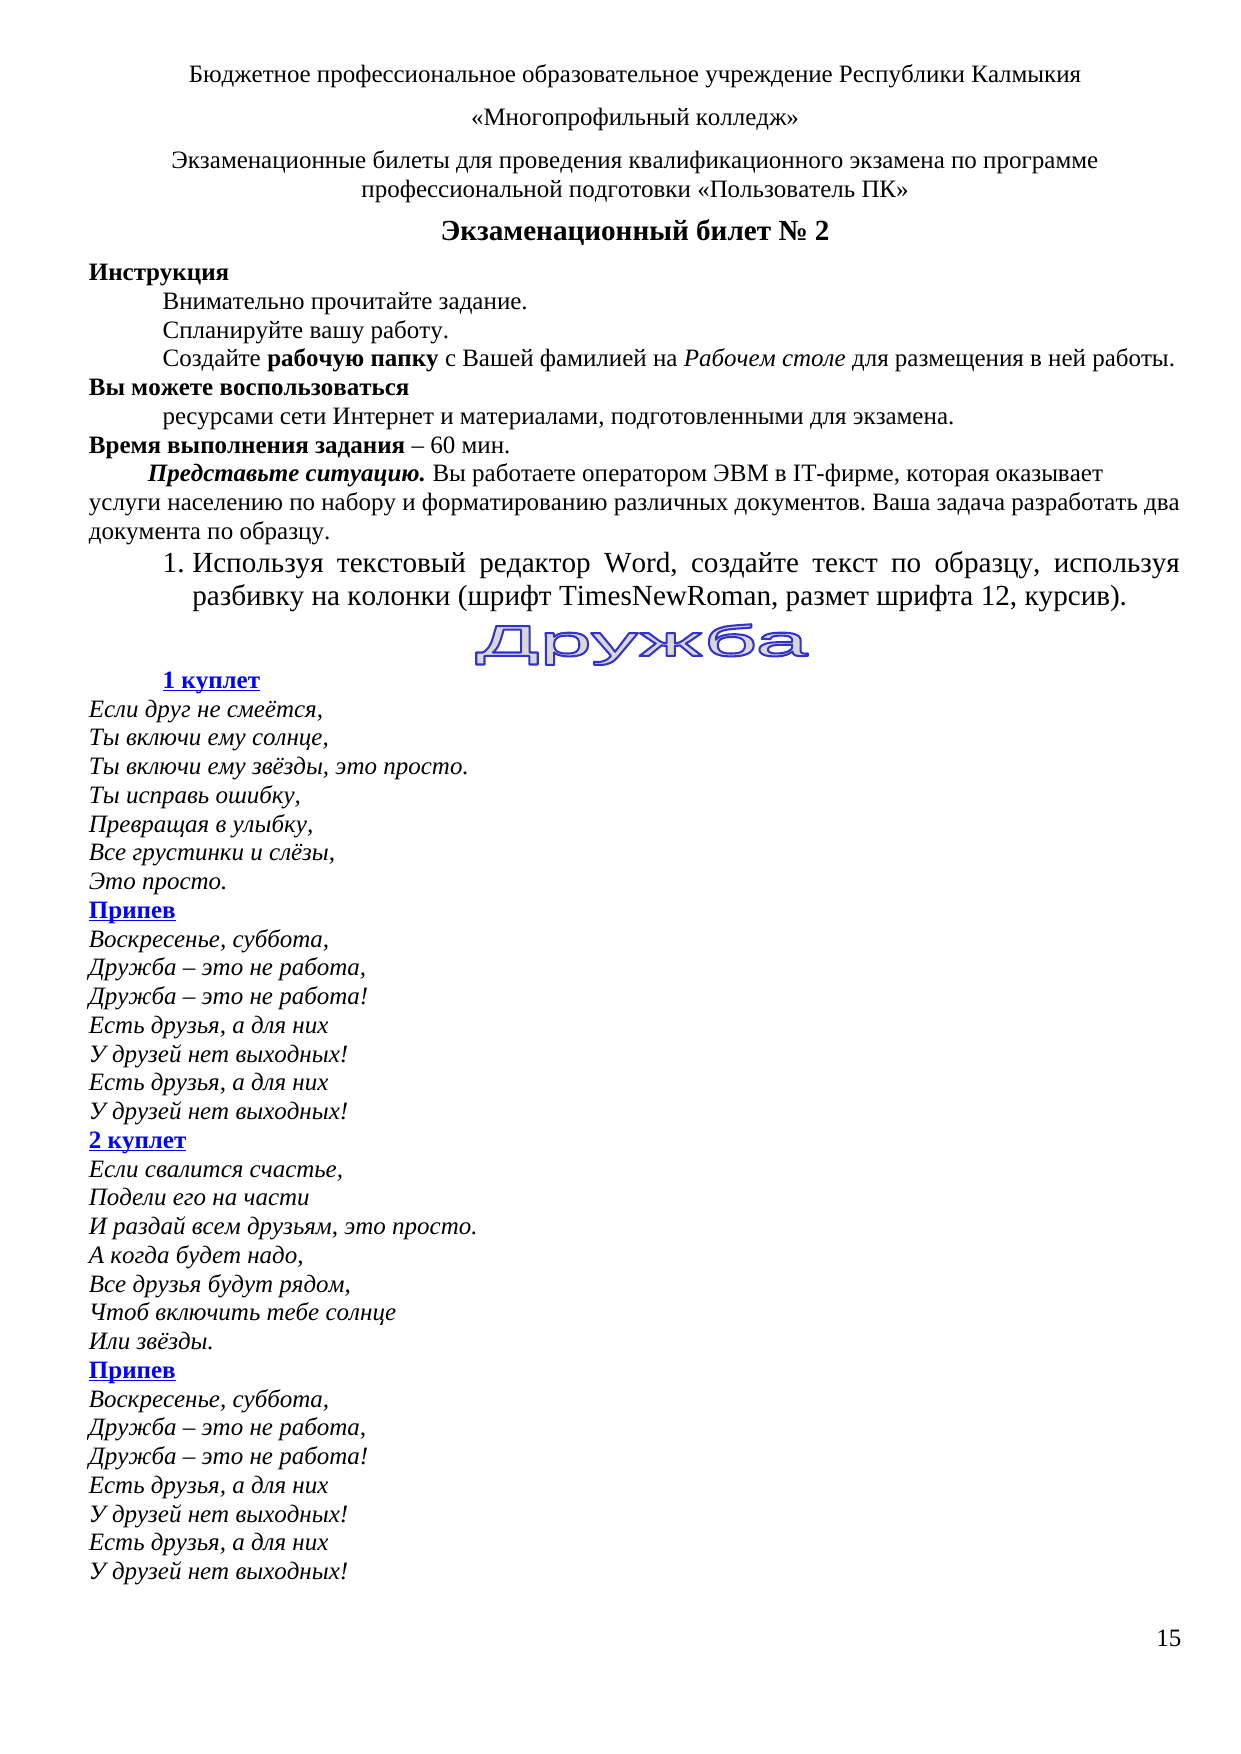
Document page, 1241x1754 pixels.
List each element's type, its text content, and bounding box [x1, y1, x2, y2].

text Бюджетное профессиональное образовательное учреждение Республики Калмыкия «Многопрофильный колледж» [89, 59, 1181, 131]
text Есть друзья, а для них У друзей нет выходных! Есть друзья, а для них У друзей нет выходных! [89, 1470, 598, 1585]
text Есть друзья, а для них У друзей нет выходных! Есть друзья, а для них У друзей нет выходных! [89, 1010, 598, 1125]
text 2 куплет Если свалится счастье, Подели его на части И раздай всем друзьям, это просто. А когда будет надо, Все друзья будут рядом, Чтоб включить тебе солнце Или звёзды. [89, 1125, 598, 1355]
list Используя текстовый редактор Word, создайте текст по образцу, используя разбивку на колонки (шрифт TimesNewRoman, размет шрифта 12, курсив). [162, 545, 1181, 612]
text Инструкция [89, 257, 1181, 286]
text Припев Воскресенье, суббота, Дружба – это не работа, Дружба – это не работа! [89, 895, 598, 1010]
text Спланируйте вашу работу. [89, 315, 1181, 343]
text Припев Воскресенье, суббота, Дружба – это не работа, Дружба – это не работа! [89, 1355, 598, 1470]
text Время выполнения задания – 60 мин. [89, 430, 1181, 458]
text 1 куплет Если друг не смеётся, Ты включи ему солнце, Ты включи ему звёзды, это просто. Ты исправь ошибку, Превращая в улыбку, Все грустинки и слёзы, Это просто. [89, 665, 598, 895]
text ресурсами сети Интернет и материалами, подготовленными для экзамена. [89, 401, 1181, 430]
text Внимательно прочитайте задание. [89, 286, 1181, 315]
text Экзаменационный билет № 2 [89, 213, 1181, 247]
text Вы можете воспользоваться [89, 372, 1181, 401]
text Создайте рабочую папку с Вашей фамилией на Рабочем столе для размещения в ней работы. [89, 343, 1181, 372]
text Представьте ситуацию. Вы работаете оператором ЭВМ в IT-фирме, которая оказывает услуги населению по набору и форматированию различных документов. Ваша задача разработать два документа по образцу. [89, 458, 1181, 545]
text Экзаменационные билеты для проведения квалификационного экзамена по программе профессиональной подготовки «Пользователь ПК» [89, 145, 1181, 203]
